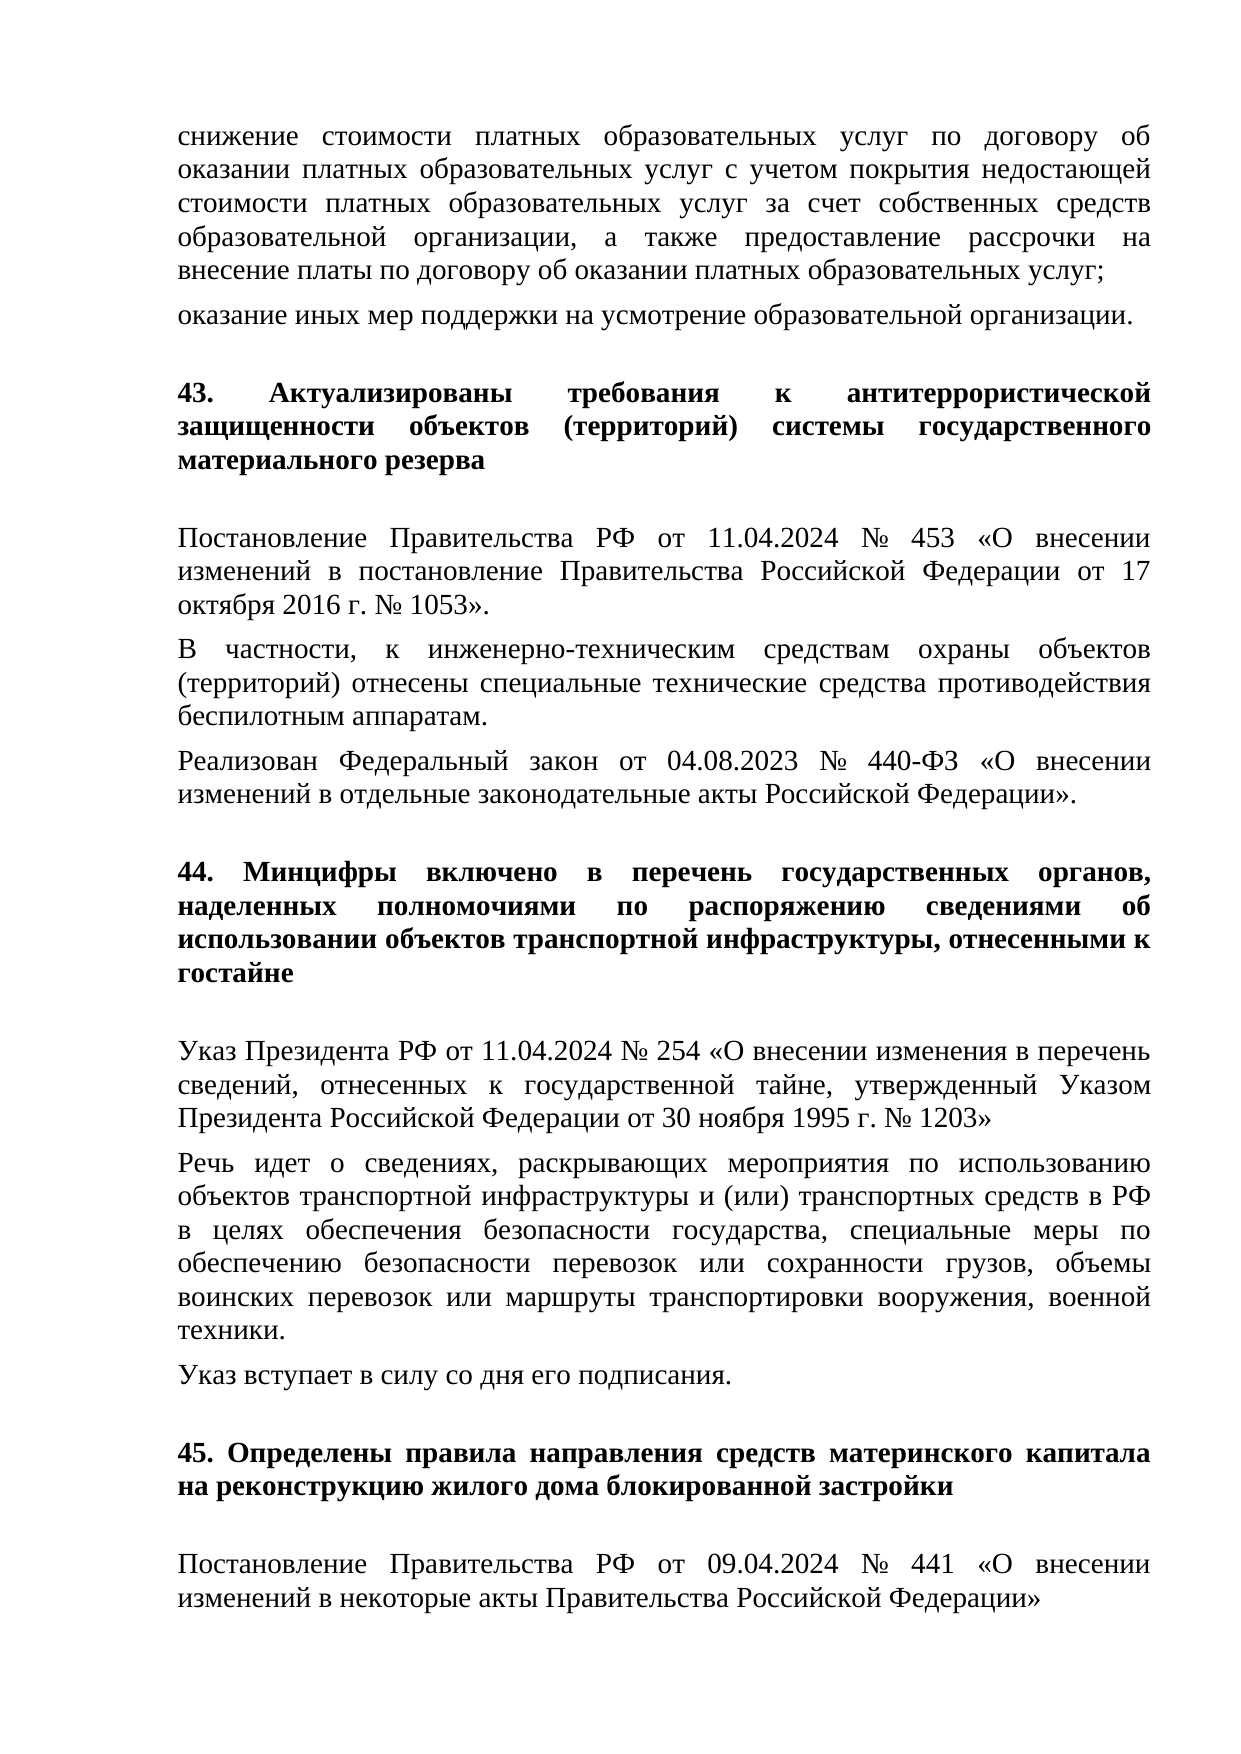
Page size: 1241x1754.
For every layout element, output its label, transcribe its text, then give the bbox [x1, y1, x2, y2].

text 43. Актуализированы требования к антитеррористической защищенности объектов (территорий) системы государственного материального резерва [177, 375, 1152, 475]
text оказание иных мер поддержки на усмотрение образовательной организации. [177, 297, 1152, 330]
text Реализован Федеральный закон от 04.08.2023 № 440-ФЗ «О внесении изменений в отдельные законодательные акты Российской Федерации». [177, 743, 1152, 810]
text Постановление Правительства РФ от 11.04.2024 № 453 «О внесении изменений в постановление Правительства Российской Федерации от 17 октября 2016 г. № 1053». [177, 520, 1152, 621]
text 45. Определены правила направления средств материнского капитала на реконструкцию жилого дома блокированной застройки [177, 1435, 1152, 1502]
text В частности, к инженерно-техническим средствам охраны объектов (территорий) отнесены специальные технические средства противодействия беспилотным аппаратам. [177, 631, 1152, 732]
text Постановление Правительства РФ от 09.04.2024 № 441 «О внесении изменений в некоторые акты Правительства Российской Федерации» [177, 1547, 1152, 1614]
text Речь идет о сведениях, раскрывающих мероприятия по использованию объектов транспортной инфраструктуры и (или) транспортных средств в РФ в целях обеспечения безопасности государства, специальные меры по обеспечению безопасности перевозок или сохранности грузов, объемы воинских перевозок или маршруты транспортировки вооружения, военной техники. [177, 1145, 1152, 1346]
text Указ вступает в силу со дня его подписания. [177, 1357, 1152, 1391]
text 44. Минцифры включено в перечень государственных органов, наделенных полномочиями по распоряжению сведениями об использовании объектов транспортной инфраструктуры, отнесенными к гостайне [177, 854, 1152, 989]
text Указ Президента РФ от 11.04.2024 № 254 «О внесении изменения в перечень сведений, отнесенных к государственной тайне, утвержденный Указом Президента Российской Федерации от 30 ноября 1995 г. № 1203» [177, 1033, 1152, 1134]
text снижение стоимости платных образовательных услуг по договору об оказании платных образовательных услуг с учетом покрытия недостающей стоимости платных образовательных услуг за счет собственных средств образовательной организации, а также предоставление рассрочки на внесение платы по договору об оказании платных образовательных услуг; [177, 118, 1152, 286]
